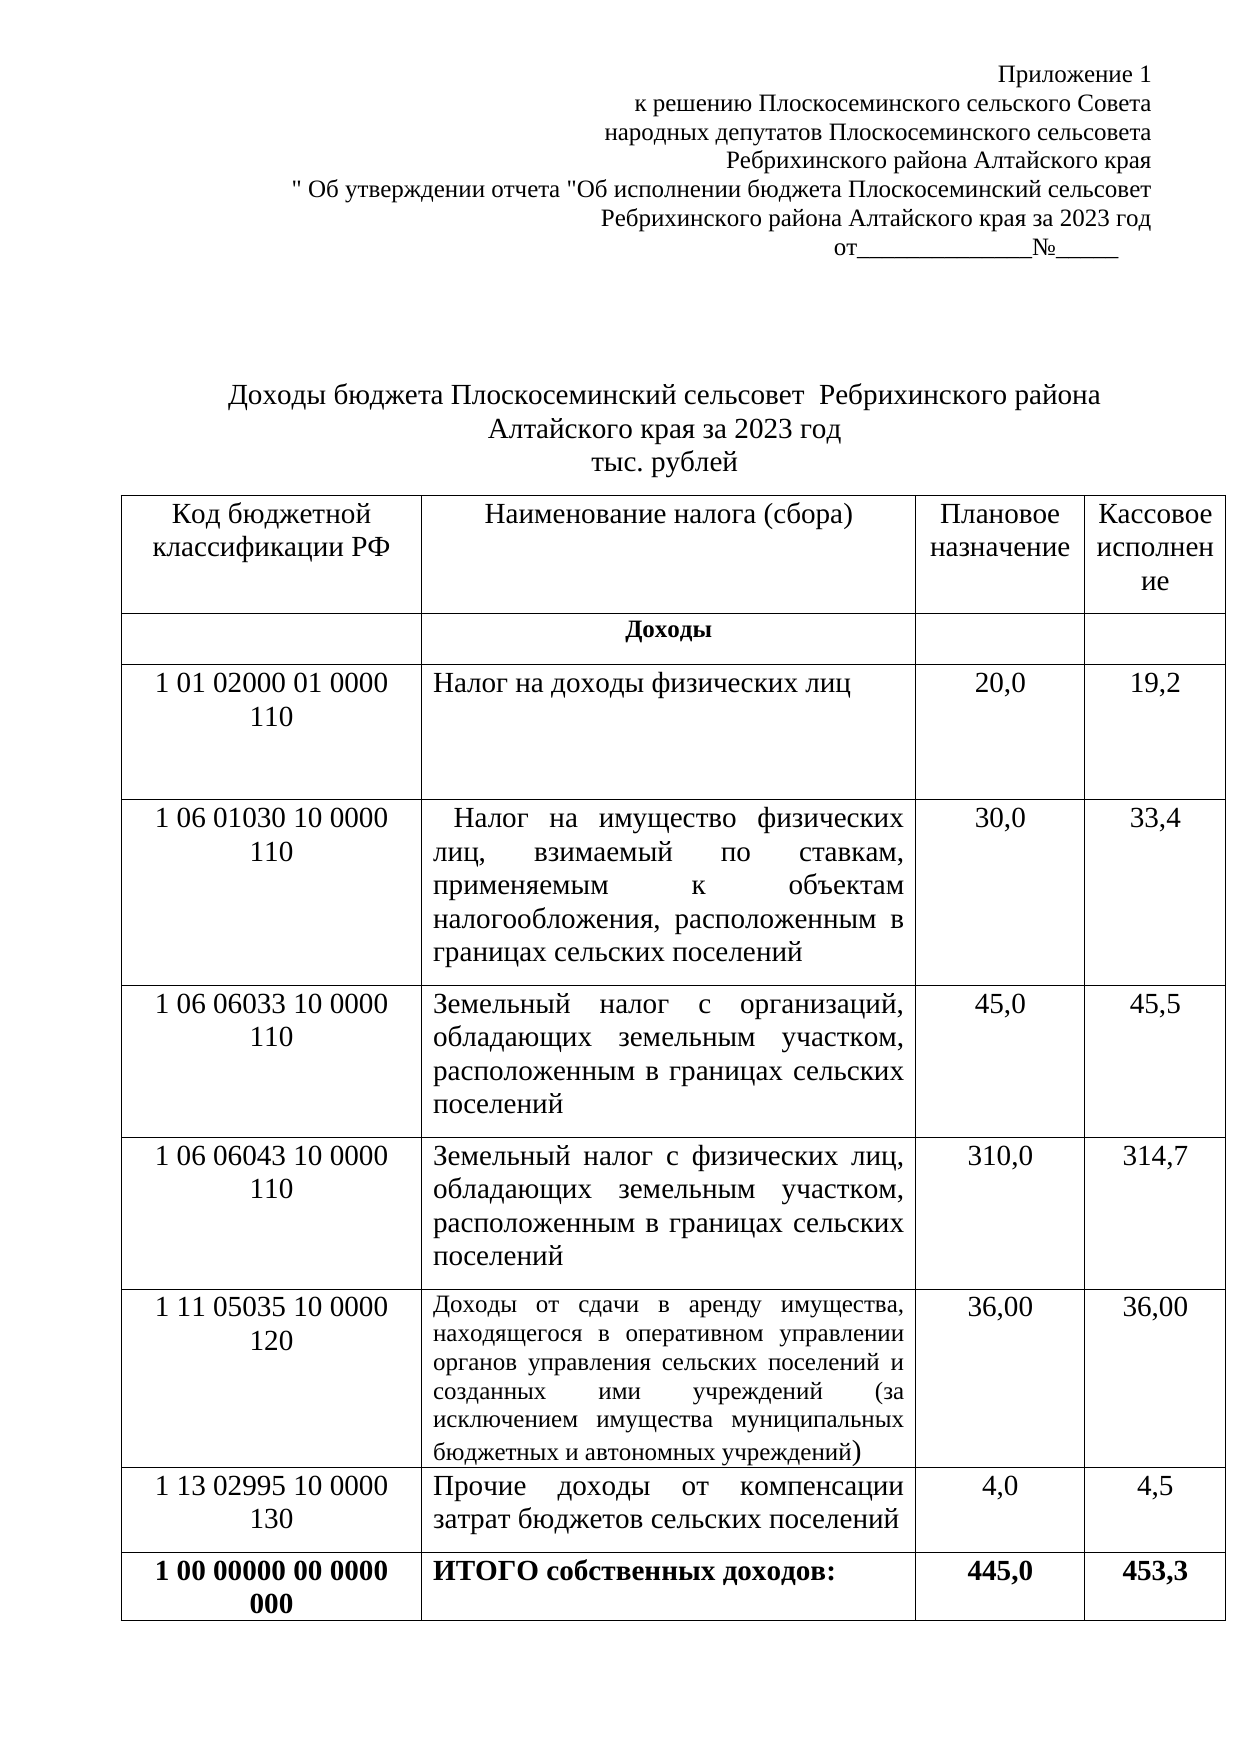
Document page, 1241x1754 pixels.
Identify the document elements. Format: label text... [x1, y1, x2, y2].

text народных депутатов Плоскосеминского сельсовета [177, 117, 1152, 145]
text Доходы бюджета Плоскосеминский сельсовет Ребрихинского района Алтайского края за 2023 год тыс. рублей [177, 377, 1152, 478]
table_cell 1 00 00000 00 0000 000 [122, 1553, 421, 1620]
table_cell 1 13 02995 10 0000 130 [122, 1468, 421, 1552]
table_header Наименование налога (сбора) [422, 496, 915, 613]
table_cell 310,0 [916, 1138, 1084, 1288]
table_cell 33,4 [1085, 800, 1225, 985]
table_cell 1 01 02000 01 0000 110 [122, 665, 421, 799]
text Приложение 1 [177, 59, 1152, 88]
table_cell 314,7 [1085, 1138, 1225, 1288]
table_cell 445,0 [916, 1553, 1084, 1620]
table_cell 453,3 [1085, 1553, 1225, 1620]
table_cell Прочие доходы от компенсации затрат бюджетов сельских поселений [422, 1468, 915, 1552]
table_cell 4,0 [916, 1468, 1084, 1552]
table_cell 45,5 [1085, 986, 1225, 1137]
table_cell Доходы от сдачи в аренду имущества, находящегося в оперативном управлении органов управления сельских поселений и созданных ими учреждений (за исключением имущества муниципальных бюджетных и автономных учреждений) [422, 1290, 915, 1467]
table_cell [916, 614, 1084, 664]
table_cell 36,00 [916, 1290, 1084, 1467]
table_cell 20,0 [916, 665, 1084, 799]
table_cell Земельный налог с организаций, обладающих земельным участком, расположенным в границах сельских поселений [422, 986, 915, 1137]
text к решению Плоскосеминского сельского Совета [177, 88, 1152, 117]
table_cell 30,0 [916, 800, 1084, 985]
table_cell 36,00 [1085, 1290, 1225, 1467]
table_cell 1 06 06033 10 0000 110 [122, 986, 421, 1137]
table_cell 45,0 [916, 986, 1084, 1137]
table_cell ИТОГО собственных доходов: [422, 1553, 915, 1620]
text от______________№_____ [177, 232, 1152, 260]
table_cell 19,2 [1085, 665, 1225, 799]
table_cell 1 11 05035 10 0000 120 [122, 1290, 421, 1467]
table_cell [1085, 614, 1225, 664]
text Ребрихинского района Алтайского края [177, 145, 1152, 174]
table_cell Доходы [422, 614, 915, 664]
table_header Плановое назначение [916, 496, 1084, 613]
table_cell 1 06 06043 10 0000 110 [122, 1138, 421, 1288]
table_header Кассовое исполнение [1085, 496, 1225, 613]
table_cell Налог на доходы физических лиц [422, 665, 915, 799]
table_header Код бюджетной классификации РФ [122, 496, 421, 613]
text " Об утверждении отчета "Об исполнении бюджета Плоскосеминский сельсовет Ребрихинского района Алтайского края за 2023 год [177, 174, 1152, 232]
table_cell 1 06 01030 10 0000 110 [122, 800, 421, 985]
table_cell [122, 614, 421, 664]
table_cell Земельный налог с физических лиц, обладающих земельным участком, расположенным в границах сельских поселений [422, 1138, 915, 1288]
table_cell 4,5 [1085, 1468, 1225, 1552]
table_cell Налог на имущество физических лиц, взимаемый по ставкам, применяемым к объектам налогообложения, расположенным в границах сельских поселений [422, 800, 915, 985]
